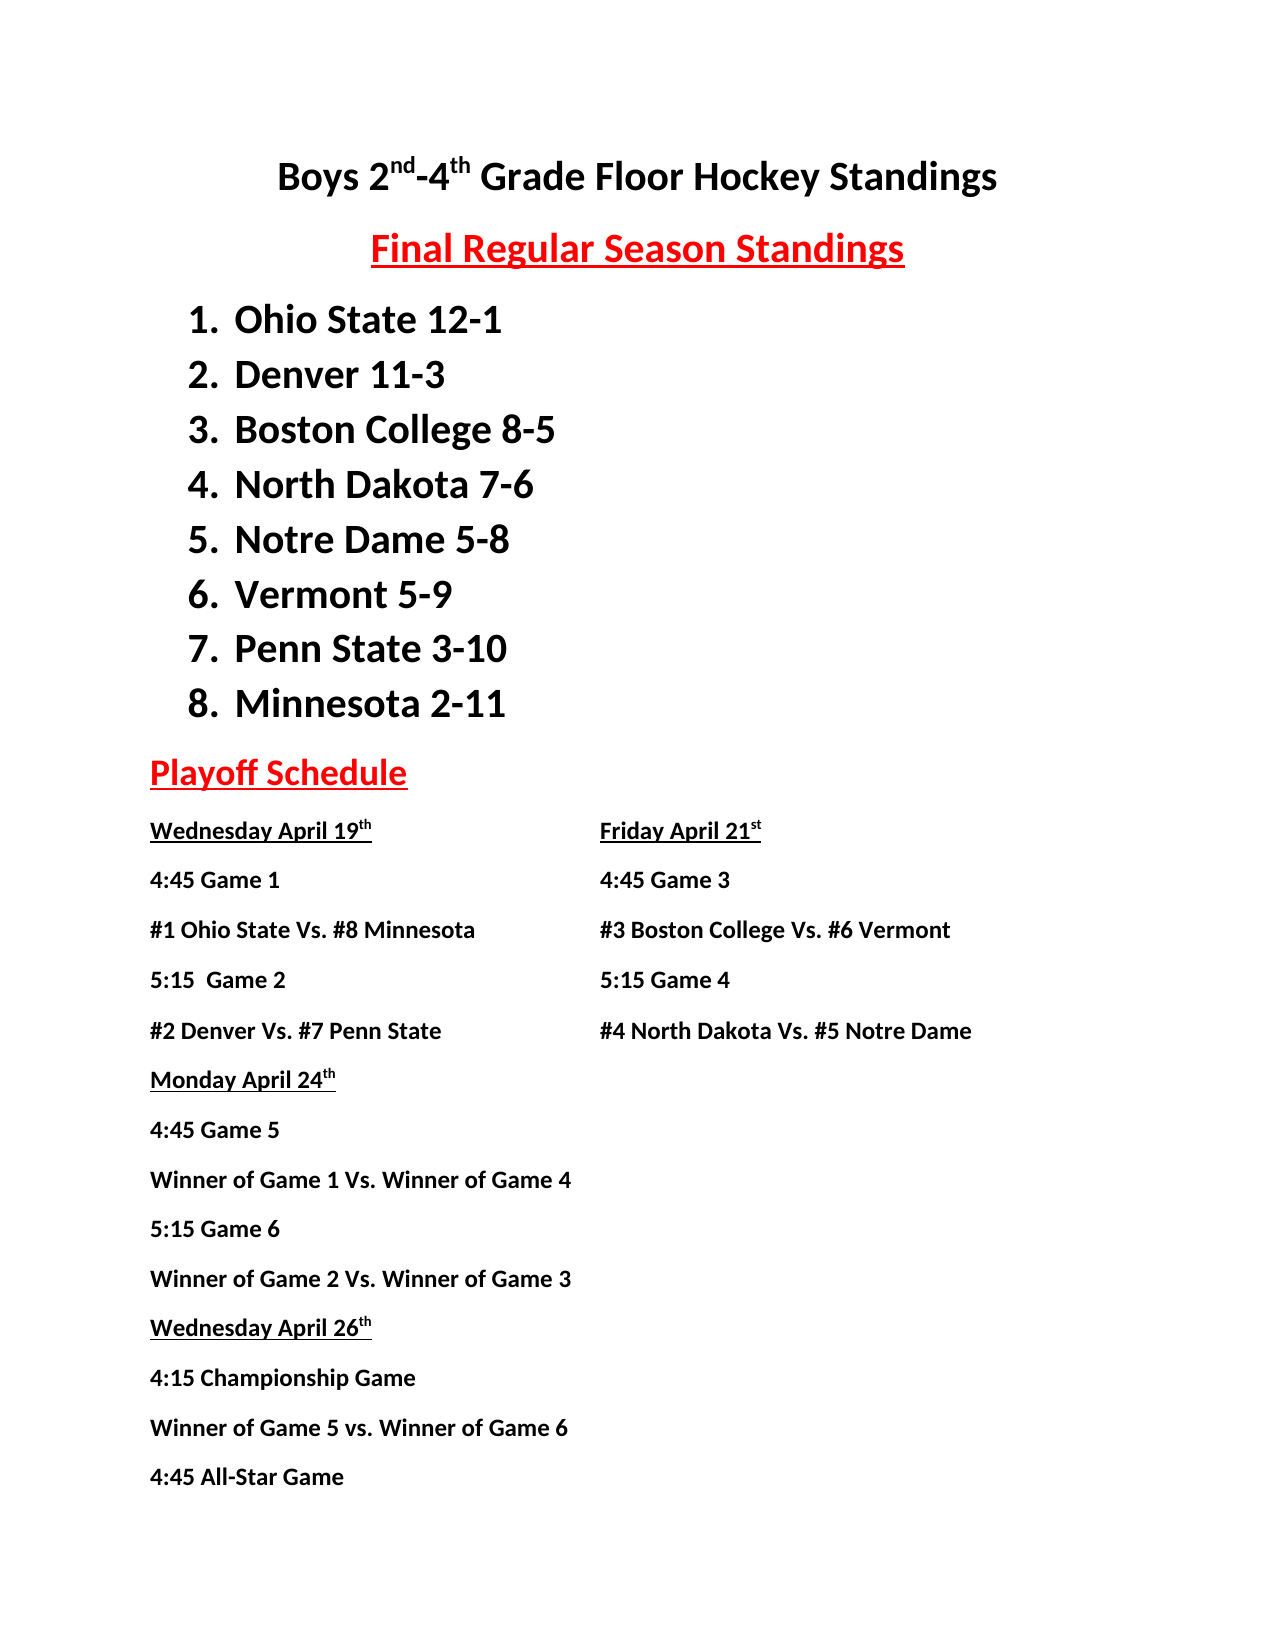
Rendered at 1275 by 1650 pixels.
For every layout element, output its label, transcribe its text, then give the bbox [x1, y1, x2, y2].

text Final Regular Season Standings [150, 222, 1125, 272]
text 4:45 All-Star Game [150, 1461, 1125, 1492]
text #1 Ohio State Vs. #8 Minnesota #3 Boston College Vs. #6 Vermont [150, 914, 1125, 945]
text Wednesday April 26th [150, 1313, 1125, 1343]
list Vermont 5-9 [187, 568, 1125, 618]
text 4:45 Game 1 4:45 Game 3 [150, 865, 1125, 895]
text Monday April 24th [150, 1065, 1125, 1095]
text Winner of Game 1 Vs. Winner of Game 4 [150, 1164, 1125, 1194]
text Playoff Schedule [150, 749, 1125, 795]
list Minnesota 2-11 [187, 677, 1125, 728]
text 4:15 Championship Game [150, 1362, 1125, 1393]
text Winner of Game 2 Vs. Winner of Game 3 [150, 1263, 1125, 1293]
text 5:15 Game 2 5:15 Game 4 [150, 964, 1125, 994]
text Winner of Game 5 vs. Winner of Game 6 [150, 1412, 1125, 1442]
list North Dakota 7-6 [187, 458, 1125, 509]
list Ohio State 12-1 [187, 293, 1125, 344]
text Boys 2nd-4th Grade Floor Hockey Standings [150, 150, 1125, 201]
text 4:45 Game 5 [150, 1114, 1125, 1145]
text #2 Denver Vs. #7 Penn State #4 North Dakota Vs. #5 Notre Dame [150, 1015, 1125, 1046]
list Denver 11-3 [187, 348, 1125, 399]
text Wednesday April 19th Friday April 21st [150, 815, 1125, 846]
list Penn State 3-10 [187, 622, 1125, 673]
list Notre Dame 5-8 [187, 513, 1125, 563]
text 5:15 Game 6 [150, 1213, 1125, 1244]
list Boston College 8-5 [187, 403, 1125, 454]
